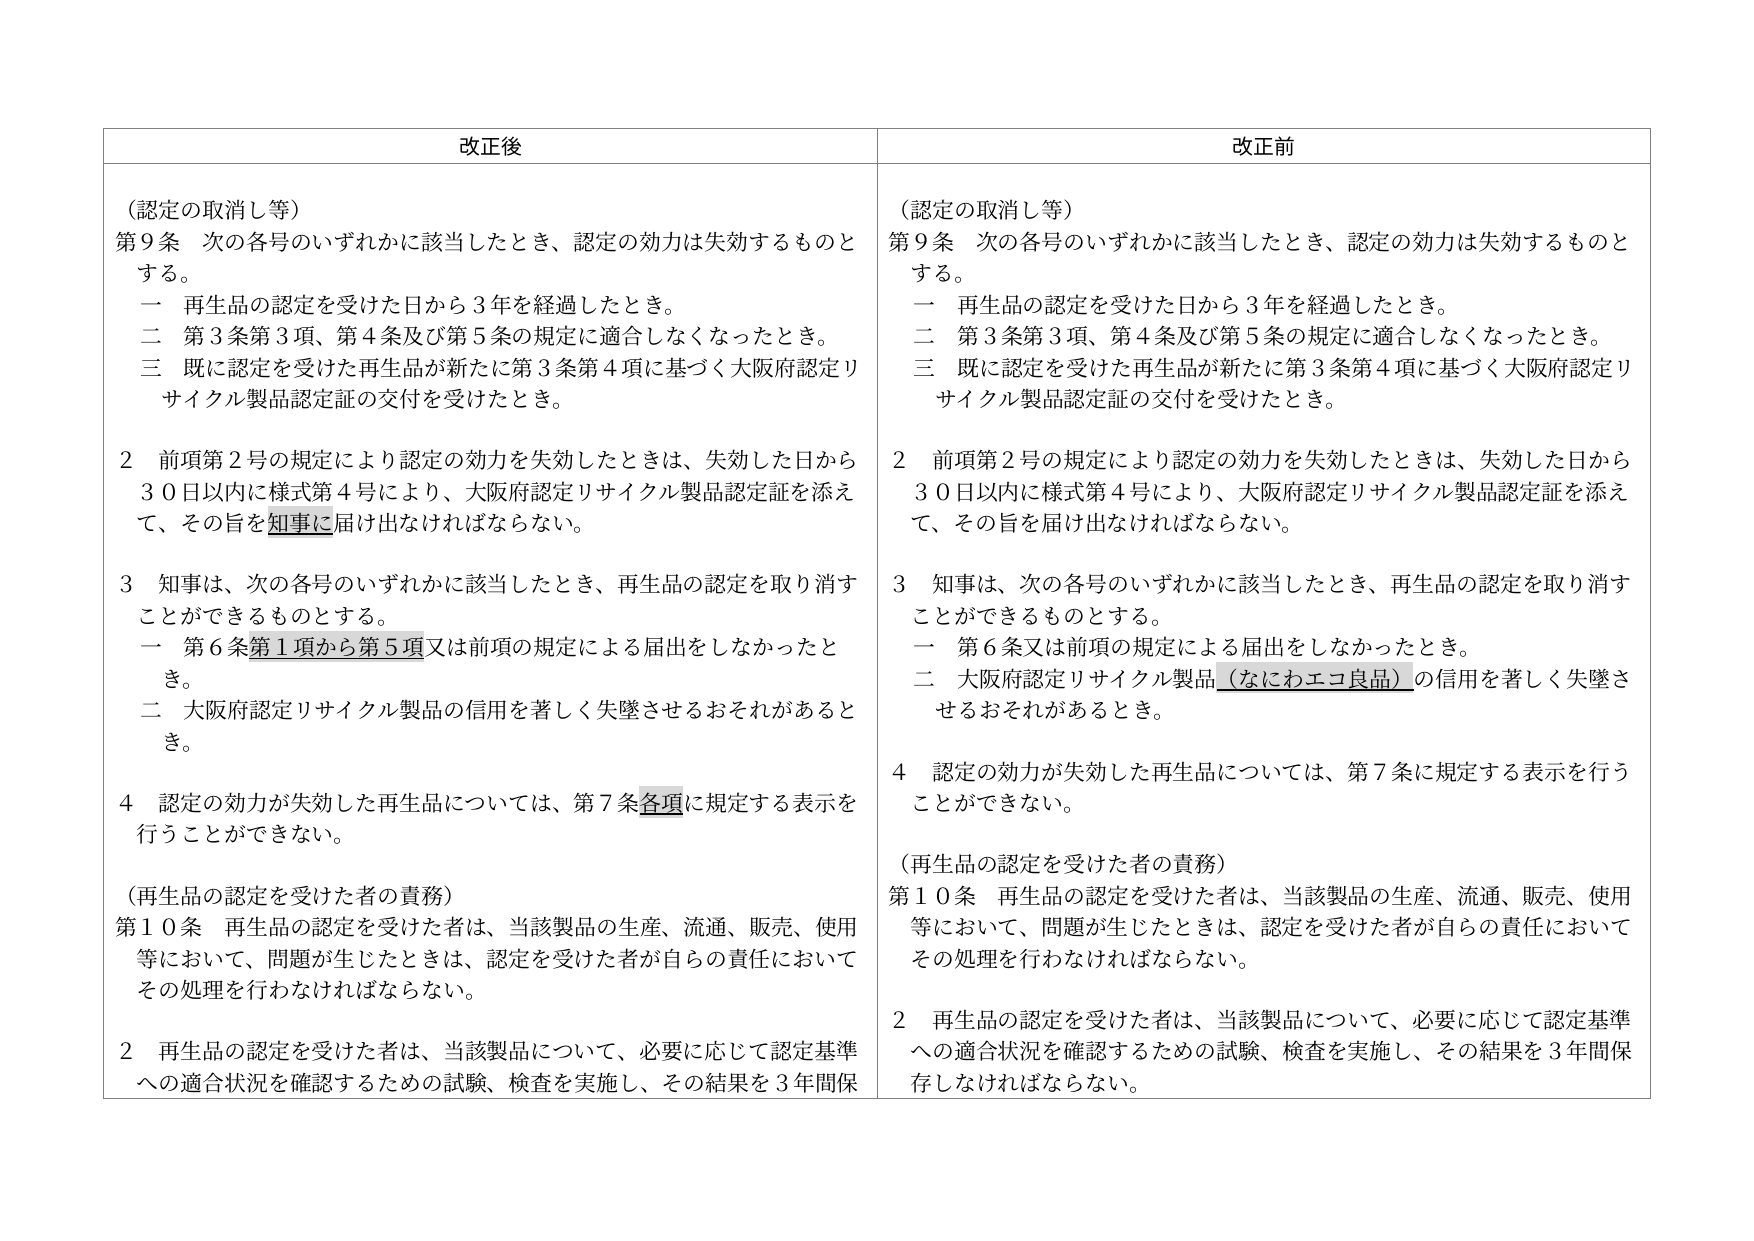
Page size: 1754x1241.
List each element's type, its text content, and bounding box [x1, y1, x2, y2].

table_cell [878, 164, 1650, 1097]
table_header 改正前 [878, 129, 1650, 163]
table_header 改正後 [104, 129, 877, 163]
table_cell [104, 164, 877, 1097]
